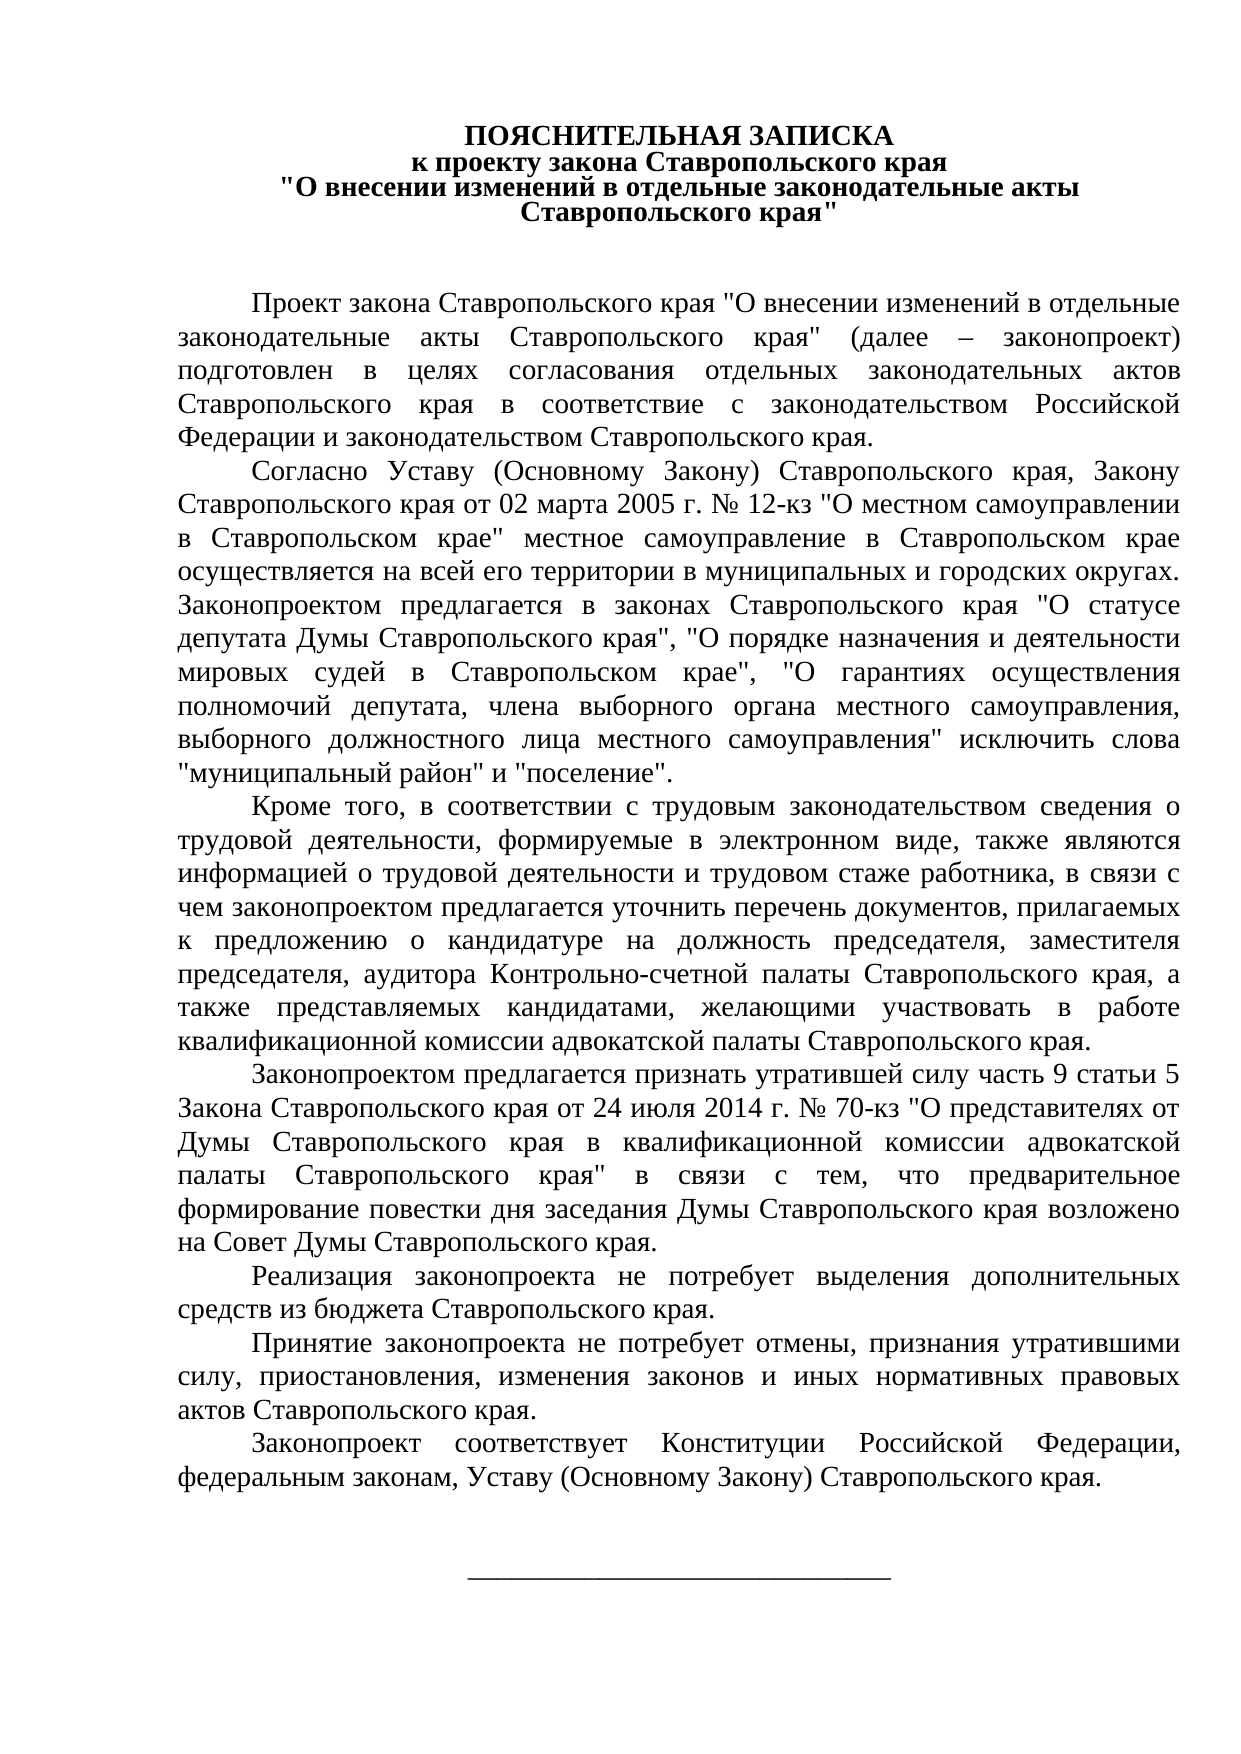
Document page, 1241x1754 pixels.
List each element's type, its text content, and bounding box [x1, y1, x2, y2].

text к проекту закона Ставропольского края [177, 152, 1181, 177]
text Принятие законопроекта не потребует отмены, признания утратившими силу, приостановления, изменения законов и иных нормативных правовых актов Ставропольского края. [177, 1325, 1181, 1426]
text Кроме того, в соответствии с трудовым законодательством сведения о трудовой деятельности, формируемые в электронном виде, также являются информацией о трудовой деятельности и трудовом стаже работника, в связи с чем законопроектом предлагается уточнить перечень документов, прилагаемых к предложению о кандидатуре на должность председателя, заместителя председателя, аудитора Контрольно-счетной палаты Ставропольского края, а также представляемых кандидатами, желающими участвовать в работе квалификационной комиссии адвокатской палаты Ставропольского края. [177, 788, 1181, 1057]
text ПОЯСНИТЕЛЬНАЯ ЗАПИСКА [177, 118, 1181, 152]
text Законопроект соответствует Конституции Российской Федерации, федеральным законам, Уставу (Основному Закону) Ставропольского края. [177, 1426, 1181, 1493]
text "О внесении изменений в отдельные законодательные акты [177, 177, 1181, 202]
text Проект закона Ставропольского края "О внесении изменений в отдельные законодательные акты Ставропольского края" (далее – законопроект) подготовлен в целях согласования отдельных законодательных актов Ставропольского края в соответствие с законодательством Российской Федерации и законодательством Ставропольского края. [177, 285, 1181, 453]
text Согласно Уставу (Основному Закону) Ставропольского края, Закону Ставропольского края от 02 марта 2005 г. № 12-кз "О местном самоуправлении в Ставропольском крае" местное самоуправление в Ставропольском крае осуществляется на всей его территории в муниципальных и городских округах. Законопроектом предлагается в законах Ставропольского края "О статусе депутата Думы Ставропольского края", "О порядке назначения и деятельности мировых судей в Ставропольском крае", "О гарантиях осуществления полномочий депутата, члена выборного органа местного самоуправления, выборного должностного лица местного самоуправления" исключить слова "муниципальный район" и "поселение". [177, 453, 1181, 788]
text Реализация законопроекта не потребует выделения дополнительных средств из бюджета Ставропольского края. [177, 1258, 1181, 1325]
text _____________________________ [177, 1549, 1181, 1582]
text Ставропольского края" [177, 202, 1181, 227]
text Законопроектом предлагается признать утратившей силу часть 9 статьи 5 Закона Ставропольского края от 24 июля 2014 г. № 70-кз "О представителях от Думы Ставропольского края в квалификационной комиссии адвокатской палаты Ставропольского края" в связи с тем, что предварительное формирование повестки дня заседания Думы Ставропольского края возложено на Совет Думы Ставропольского края. [177, 1057, 1181, 1258]
